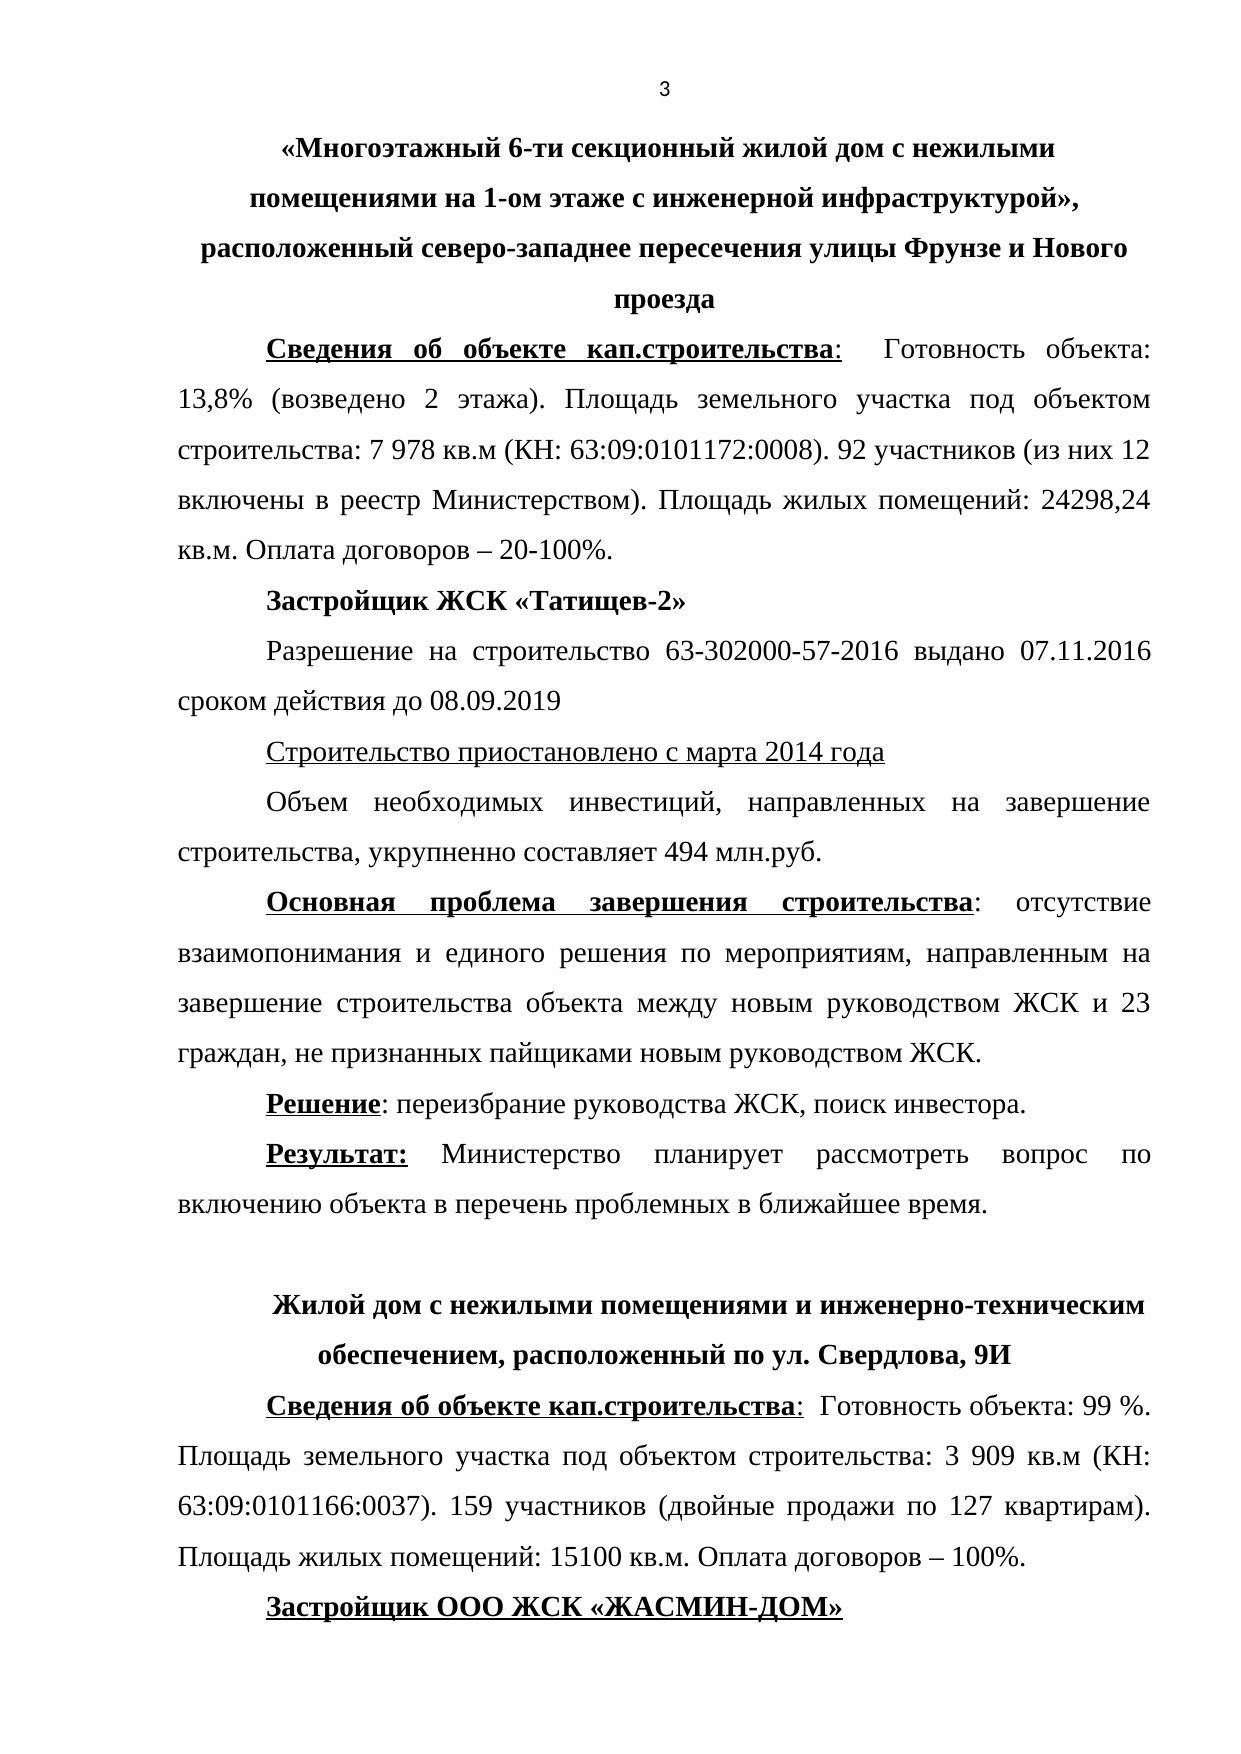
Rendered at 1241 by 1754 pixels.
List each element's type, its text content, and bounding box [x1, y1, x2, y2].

text Объем необходимых инвестиций, направленных на завершение строительства, укрупненно составляет 494 млн.руб. [177, 784, 1152, 868]
text «Многоэтажный 6-ти секционный жилой дом с нежилыми помещениями на 1-ом этаже с инженерной инфраструктурой», расположенный северо-западнее пересечения улицы Фрунзе и Нового проезда [177, 130, 1152, 314]
title Жилой дом с нежилыми помещениями и инженерно-техническим обеспечением, расположенный по ул. Свердлова, 9И [177, 1287, 1152, 1371]
text Застройщик ООО ЖСК «ЖАСМИН-ДОМ» [177, 1589, 1152, 1622]
text Разрешение на строительство 63-302000-57-2016 выдано 07.11.2016 сроком действия до 08.09.2019 [177, 633, 1152, 717]
text Результат: Министерство планирует рассмотреть вопрос по включению объекта в перечень проблемных в ближайшее время. [177, 1136, 1152, 1220]
text Сведения об объекте кап.строительства: Готовность объекта: 99 %. Площадь земельного участка под объектом строительства: 3 909 кв.м (КН: 63:09:0101166:0037). 159 участников (двойные продажи по 127 квартирам). Площадь жилых помещений: 15100 кв.м. Оплата договоров – 100%. [177, 1388, 1152, 1572]
text Сведения об объекте кап.строительства: Готовность объекта: 13,8% (возведено 2 этажа). Площадь земельного участка под объектом строительства: 7 978 кв.м (КН: 63:09:0101172:0008). 92 участников (из них 12 включены в реестр Министерством). Площадь жилых помещений: 24298,24 кв.м. Оплата договоров – 20-100%. [177, 331, 1152, 566]
text Основная проблема завершения строительства: отсутствие взаимопонимания и единого решения по мероприятиям, направленным на завершение строительства объекта между новым руководством ЖСК и 23 граждан, не признанных пайщиками новым руководством ЖСК. [177, 884, 1152, 1069]
text Решение: переизбрание руководства ЖСК, поиск инвестора. [177, 1086, 1152, 1119]
text Строительство приостановлено с марта 2014 года [177, 734, 1152, 767]
text Застройщик ЖСК «Татищев-2» [177, 583, 1152, 616]
